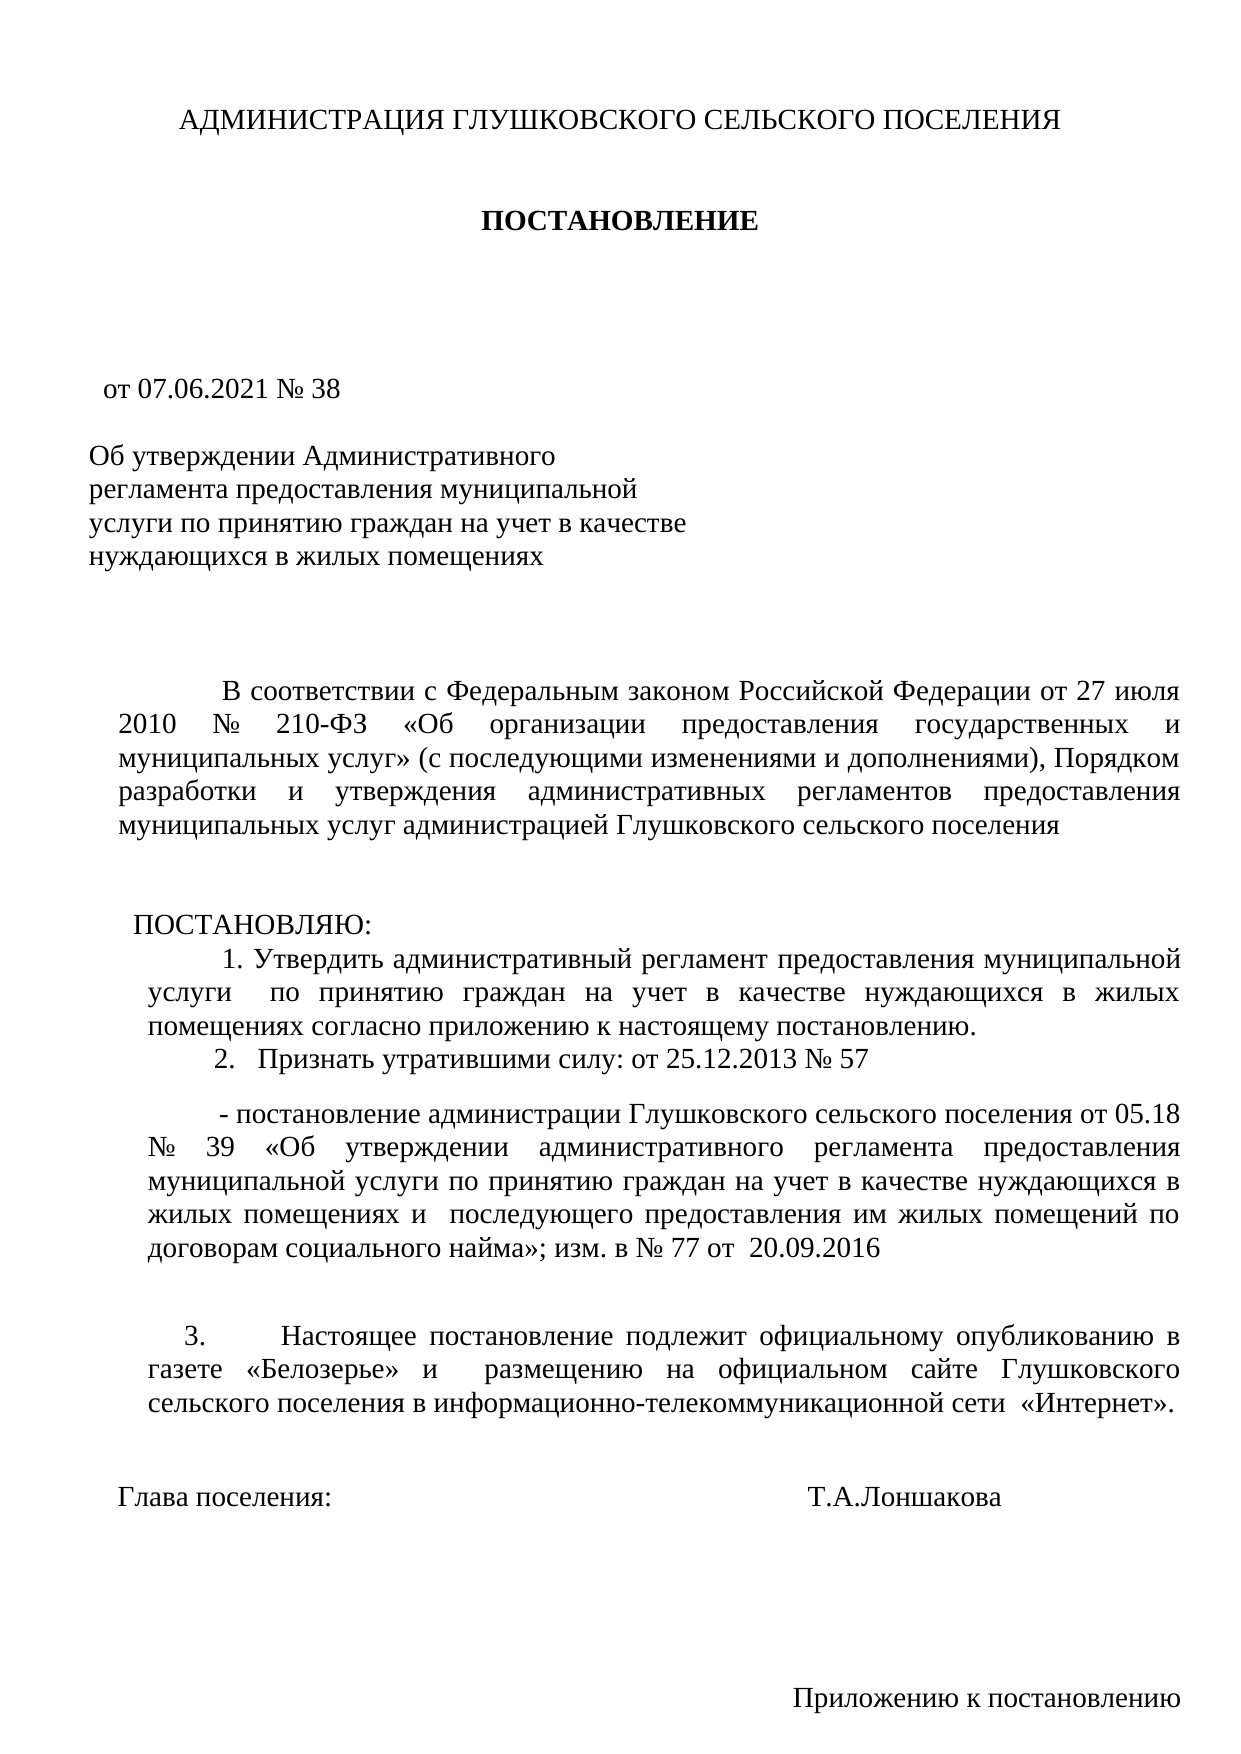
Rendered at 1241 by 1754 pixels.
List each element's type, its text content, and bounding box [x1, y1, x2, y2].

text нуждающихся в жилых помещениях [89, 538, 1181, 572]
text ПОСТАНОВЛЯЮ: [59, 907, 1181, 941]
text услуги по принятию граждан на учет в качестве [89, 505, 1181, 538]
text Приложению к постановлению [59, 1680, 1181, 1713]
text ПОСТАНОВЛЕНИЕ [59, 203, 1181, 237]
text Об утверждении Административного [89, 438, 1181, 471]
text от 07.06.2021 № 38 [59, 371, 1181, 404]
list 2. Признать утратившими силу: от 25.12.2013 № 57 [59, 1042, 1181, 1075]
list - постановление администрации Глушковского сельского поселения от 05.18 № 39 «Об утверждении административного регламента предоставления муниципальной услуги по принятию граждан на учет в качестве нуждающихся в жилых помещениях и последующего предоставления им жилых помещений по договорам социального найма»; изм. в № 77 от 20.09.2016 [148, 1096, 1181, 1264]
text регламента предоставления муниципальной [89, 471, 1181, 505]
text В соответствии с Федеральным законом Российской Федерации от 27 июля 2010 № 210-ФЗ «Об организации предоставления государственных и муниципальных услуг» (с последующими изменениями и дополнениями), Порядком разработки и утверждения административных регламентов предоставления муниципальных услуг администрацией Глушковского сельского поселения [118, 673, 1181, 840]
text 1. Утвердить административный регламент предоставления муниципальной услуги по принятию граждан на учет в качестве нуждающихся в жилых помещениях согласно приложению к настоящему постановлению. [148, 941, 1181, 1042]
text 3. Настоящее постановление подлежит официальному опубликованию в газете «Белозерье» и размещению на официальном сайте Глушковского сельского поселения в информационно-телекоммуникационной сети «Интернет». [133, 1318, 1181, 1419]
text Глава поселения: Т.А.Лоншакова [59, 1479, 1181, 1512]
text АДМИНИСТРАЦИЯ ГЛУШКОВСКОГО СЕЛЬСКОГО ПОСЕЛЕНИЯ [59, 102, 1181, 136]
